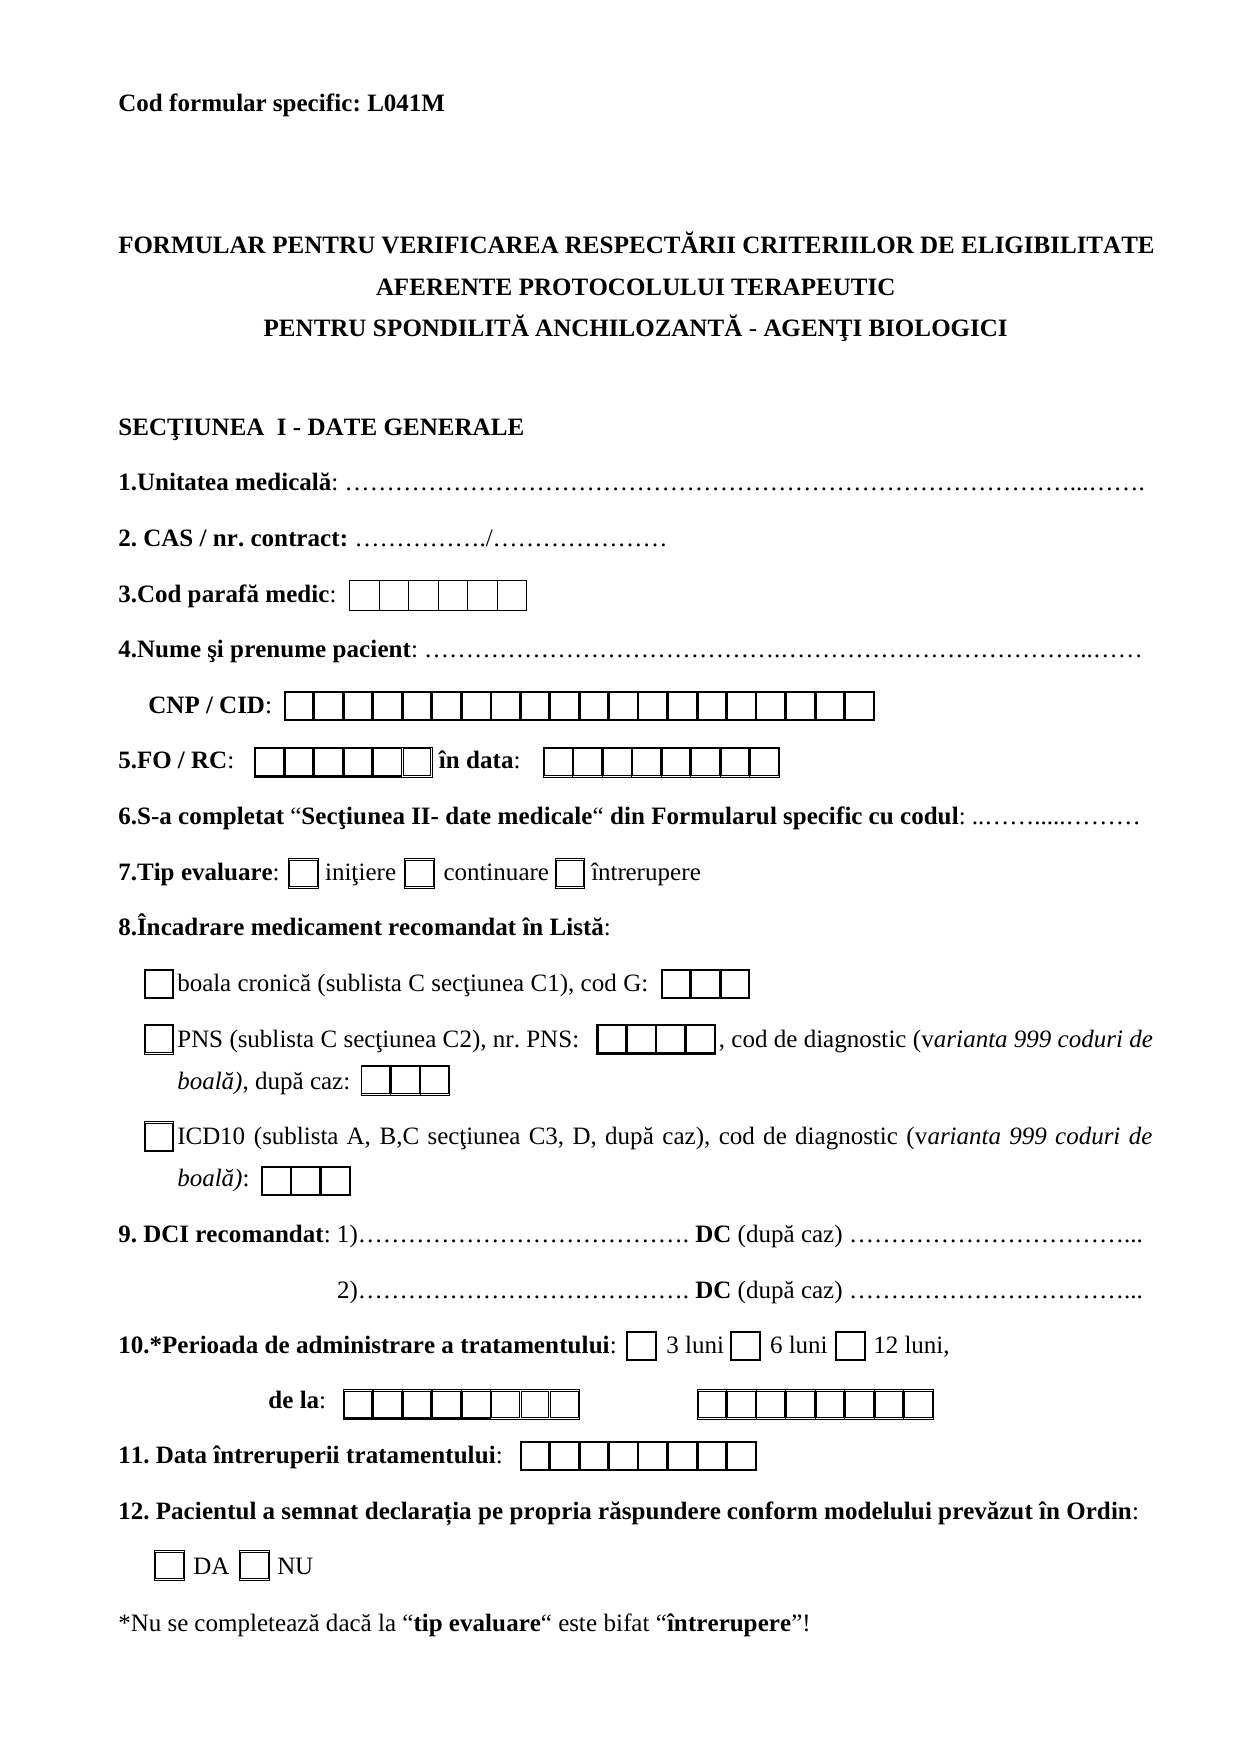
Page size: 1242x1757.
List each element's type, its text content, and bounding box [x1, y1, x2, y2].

picture [551, 1413, 578, 1417]
text 10.*Perioada de administrare a tratamentului: 3 luni 6 luni 12 luni, [118, 1330, 1164, 1359]
text 8.Încadrare medicament recomandat în Listă: [118, 912, 1164, 941]
text 11. Data întreruperii tratamentului: [118, 1441, 1164, 1469]
picture [551, 693, 578, 719]
picture [463, 1413, 490, 1417]
text 2)…………………………………. DC (după caz) ……………………………... [337, 1275, 1164, 1303]
text *Nu se completează dacă la “tip evaluare“ este bifat “întrerupere”! [118, 1608, 1164, 1636]
picture [286, 693, 312, 719]
text 9. DCI recomandat: 1)…………………………………. DC (după caz) ……………………………... [118, 1219, 1164, 1248]
picture [846, 1413, 873, 1417]
picture [757, 1413, 784, 1417]
text 7.Tip evaluare: iniţiere continuare întrerupere [118, 857, 1164, 886]
text 12. Pacientul a semnat declarația pe propria răspundere conform modelului prevăzut în Ordin: DA NU [118, 1496, 1140, 1580]
text PNS (sublista C secţiunea C2), nr. PNS: , cod de diagnostic (varianta 999 coduri de [177, 1024, 1164, 1052]
picture [581, 693, 607, 719]
picture [787, 1413, 814, 1417]
picture [757, 693, 784, 719]
picture [146, 1124, 172, 1150]
picture [905, 1413, 932, 1417]
picture [699, 1413, 725, 1417]
text 1.Unitatea medicală: ……………………………………………………………………………...……. [118, 467, 1164, 496]
text de la: [268, 1386, 1164, 1413]
picture [315, 693, 342, 719]
picture [787, 693, 814, 719]
picture [433, 1413, 460, 1417]
picture [522, 693, 548, 719]
text 4.Nume şi prenume pacient: …………………………………….………………………………..…… [118, 634, 1164, 663]
text 3.Cod parafă medic: [118, 579, 1164, 607]
text 6.S-a completat “Secţiunea II- date medicale“ din Formularul specific cu codul: ..…….....……… [118, 801, 1164, 830]
text 5.FO / RC: în data: [118, 746, 1164, 774]
picture [846, 693, 873, 719]
text SECŢIUNEA I - DATE GENERALE [118, 412, 1164, 441]
picture [728, 1413, 755, 1417]
picture [374, 1413, 401, 1417]
picture [610, 693, 637, 719]
text FORMULAR PENTRU VERIFICAREA RESPECTĂRII CRITERIILOR DE ELIGIBILITATE [118, 230, 1164, 258]
text PENTRU SPONDILITĂ ANCHILOZANTĂ - AGENŢI BIOLOGICI [259, 313, 1011, 342]
picture [699, 693, 725, 719]
text 2. CAS / nr. contract: ……………./………………… [118, 523, 1164, 552]
picture [433, 693, 460, 719]
picture [817, 1413, 843, 1417]
picture [817, 693, 843, 719]
text AFERENTE PROTOCOLULUI TERAPEUTIC [372, 272, 899, 300]
text ICD10 (sublista A, B,C secţiunea C3, D, după caz), cod de diagnostic (varianta 999 coduri de [177, 1121, 1164, 1150]
picture [669, 693, 696, 719]
text boală): [177, 1163, 1164, 1192]
picture [404, 693, 430, 719]
picture [146, 1026, 172, 1052]
picture [522, 1413, 548, 1417]
picture [146, 971, 172, 997]
picture [374, 693, 401, 719]
picture [728, 693, 755, 719]
picture [492, 1413, 519, 1417]
text boala cronică (sublista C secţiunea C1), cod G: [177, 968, 1164, 997]
picture [345, 693, 371, 719]
picture [345, 1413, 371, 1417]
text boală), după caz: [177, 1066, 1164, 1094]
picture [639, 693, 666, 719]
text CNP / CID: [143, 690, 276, 719]
picture [492, 693, 519, 719]
picture [463, 693, 490, 719]
picture [404, 1413, 430, 1417]
picture [876, 1413, 902, 1417]
